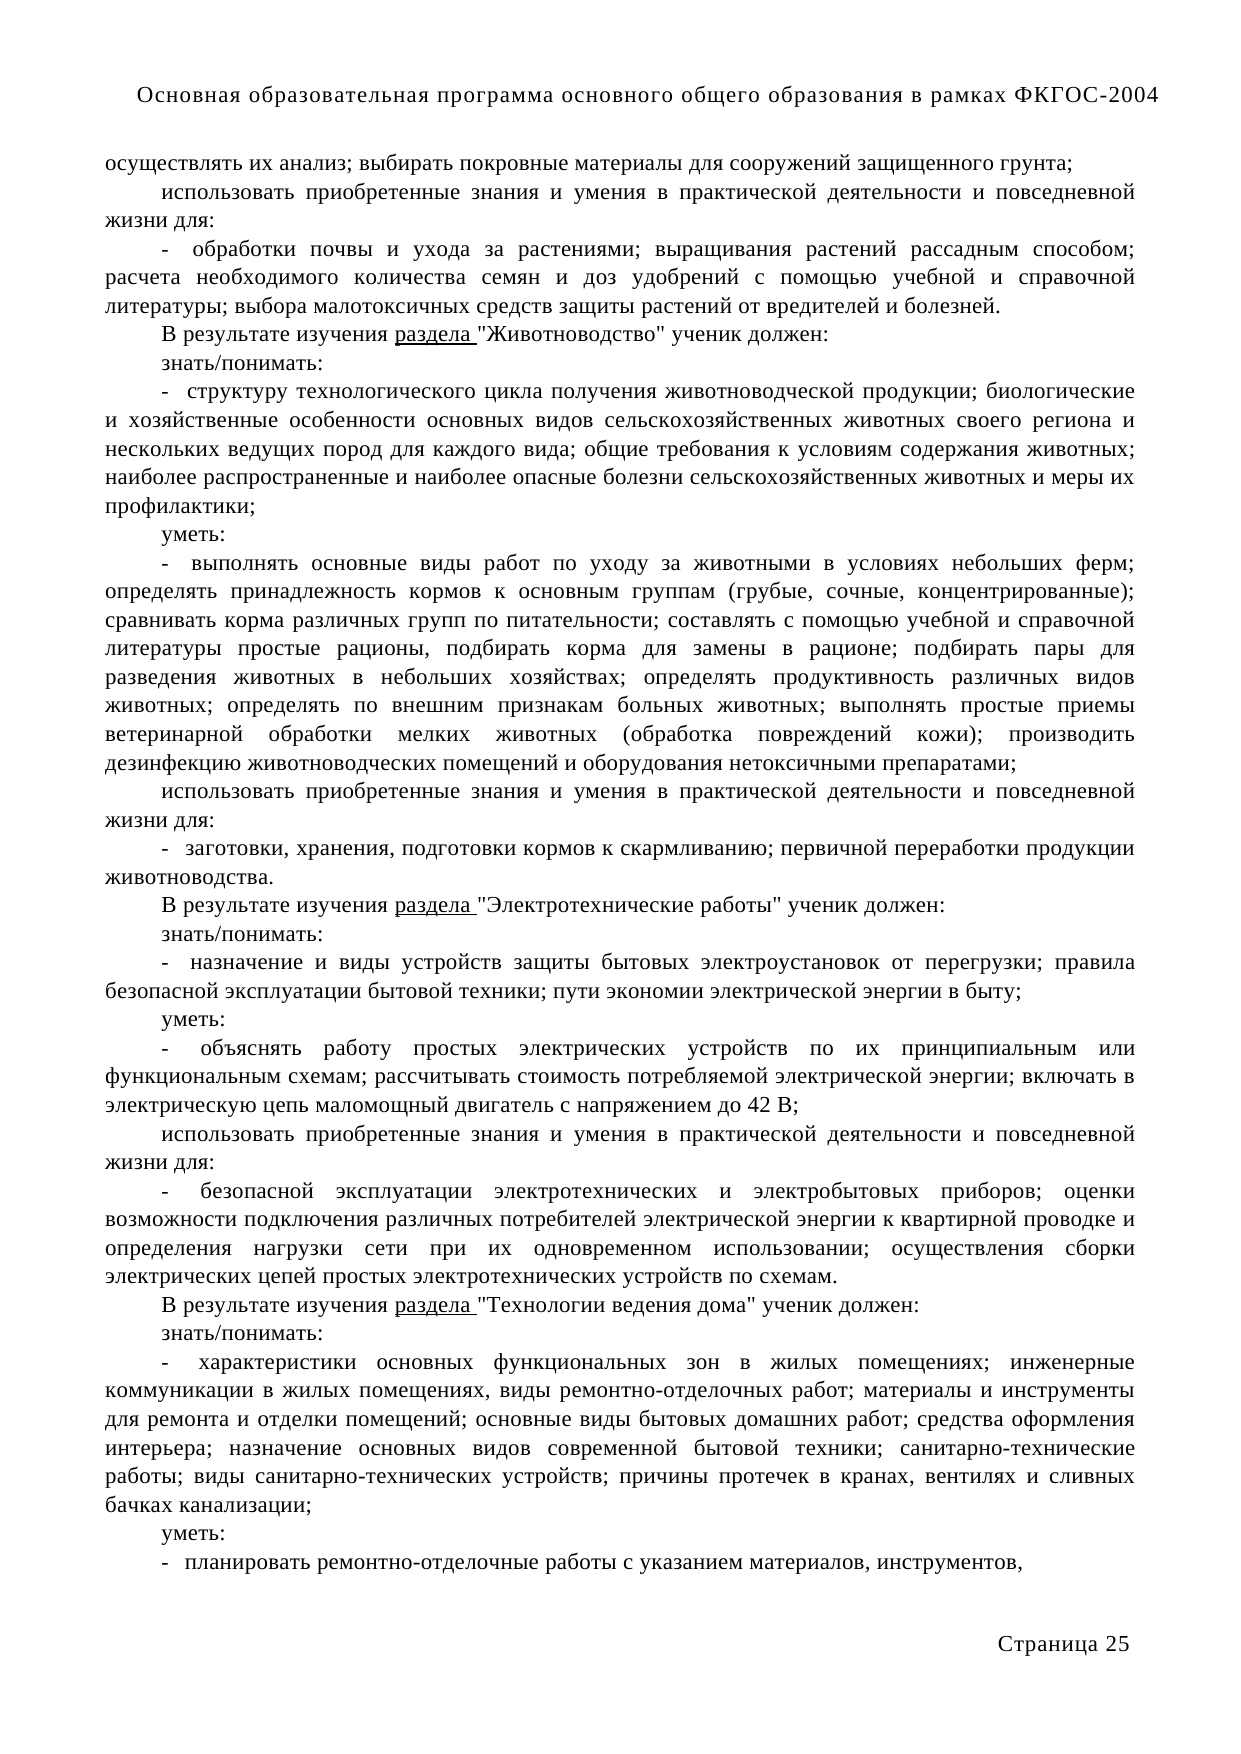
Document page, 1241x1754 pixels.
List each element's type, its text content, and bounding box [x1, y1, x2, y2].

text В результате изучения раздела "Электротехнические работы" ученик должен: знать/понимать: [161, 890, 991, 947]
text уметь: [105, 1004, 1139, 1033]
list планировать ремонтно-отделочные работы с указанием материалов, инструментов, [105, 1546, 1139, 1575]
text использовать приобретенные знания и умения в практической деятельности и повседневной жизни для: [105, 1118, 1137, 1175]
text уметь: [105, 519, 1139, 547]
text Основная образовательная программа основного общего образования в рамках ФКГОС-2004 [137, 87, 1160, 107]
text использовать приобретенные знания и умения в практической деятельности и повседневной жизни для: [105, 776, 1137, 833]
list обработки почвы и ухода за растениями; выращивания растений рассадным способом; расчета необходимого количества семян и доз удобрений с помощью учебной и справочной литературы; выбора малотоксичных средств защиты растений от вредителей и болезней. [105, 233, 1137, 319]
text осуществлять их анализ; выбирать покровные материалы для сооружений защищенного грунта; [105, 148, 1139, 176]
list назначение и виды устройств защиты бытовых электроустановок от перегрузки; правила безопасной эксплуатации бытовой техники; пути экономии электрической энергии в быту; [105, 947, 1137, 1004]
list объяснять работу простых электрических устройств по их принципиальным или функциональным схемам; рассчитывать стоимость потребляемой электрической энергии; включать в электрическую цепь маломощный двигатель с напряжением до 42 В; [105, 1033, 1137, 1118]
text уметь: [105, 1518, 1139, 1546]
list заготовки, хранения, подготовки кормов к скармливанию; первичной переработки продукции животноводства. [105, 833, 1137, 890]
text В результате изучения раздела "Технологии ведения дома" ученик должен: знать/понимать: [161, 1289, 964, 1347]
text использовать приобретенные знания и умения в практической деятельности и повседневной жизни для: [105, 176, 1137, 233]
text В результате изучения раздела "Животноводство" ученик должен: знать/понимать: [161, 319, 868, 376]
list структуру технологического цикла получения животноводческой продукции; биологические и хозяйственные особенности основных видов сельскохозяйственных животных своего региона и нескольких ведущих пород для каждого вида; общие требования к условиям содержания животных; наиболее распространенные и наиболее опасные болезни сельскохозяйственных животных и меры их профилактики; [105, 376, 1137, 519]
list безопасной эксплуатации электротехнических и электробытовых приборов; оценки возможности подключения различных потребителей электрической энергии к квартирной проводке и определения нагрузки сети при их одновременном использовании; осуществления сборки электрических цепей простых электротехнических устройств по схемам. [105, 1175, 1137, 1289]
list характеристики основных функциональных зон в жилых помещениях; инженерные коммуникации в жилых помещениях, виды ремонтно-отделочных работ; материалы и инструменты для ремонта и отделки помещений; основные виды бытовых домашних работ; средства оформления интерьера; назначение основных видов современной бытовой техники; санитарно-технические работы; виды санитарно-технических устройств; причины протечек в кранах, вентилях и сливных бачках канализации; [105, 1347, 1137, 1518]
text Страница 25 [998, 1635, 1129, 1655]
list выполнять основные виды работ по уходу за животными в условиях небольших ферм; определять принадлежность кормов к основным группам (грубые, сочные, концентрированные); сравнивать корма различных групп по питательности; составлять с помощью учебной и справочной литературы простые рационы, подбирать корма для замены в рационе; подбирать пары для разведения животных в небольших хозяйствах; определять продуктивность различных видов животных; определять по внешним признакам больных животных; выполнять простые приемы ветеринарной обработки мелких животных (обработка повреждений кожи); производить дезинфекцию животноводческих помещений и оборудования нетоксичными препаратами; [105, 547, 1137, 776]
